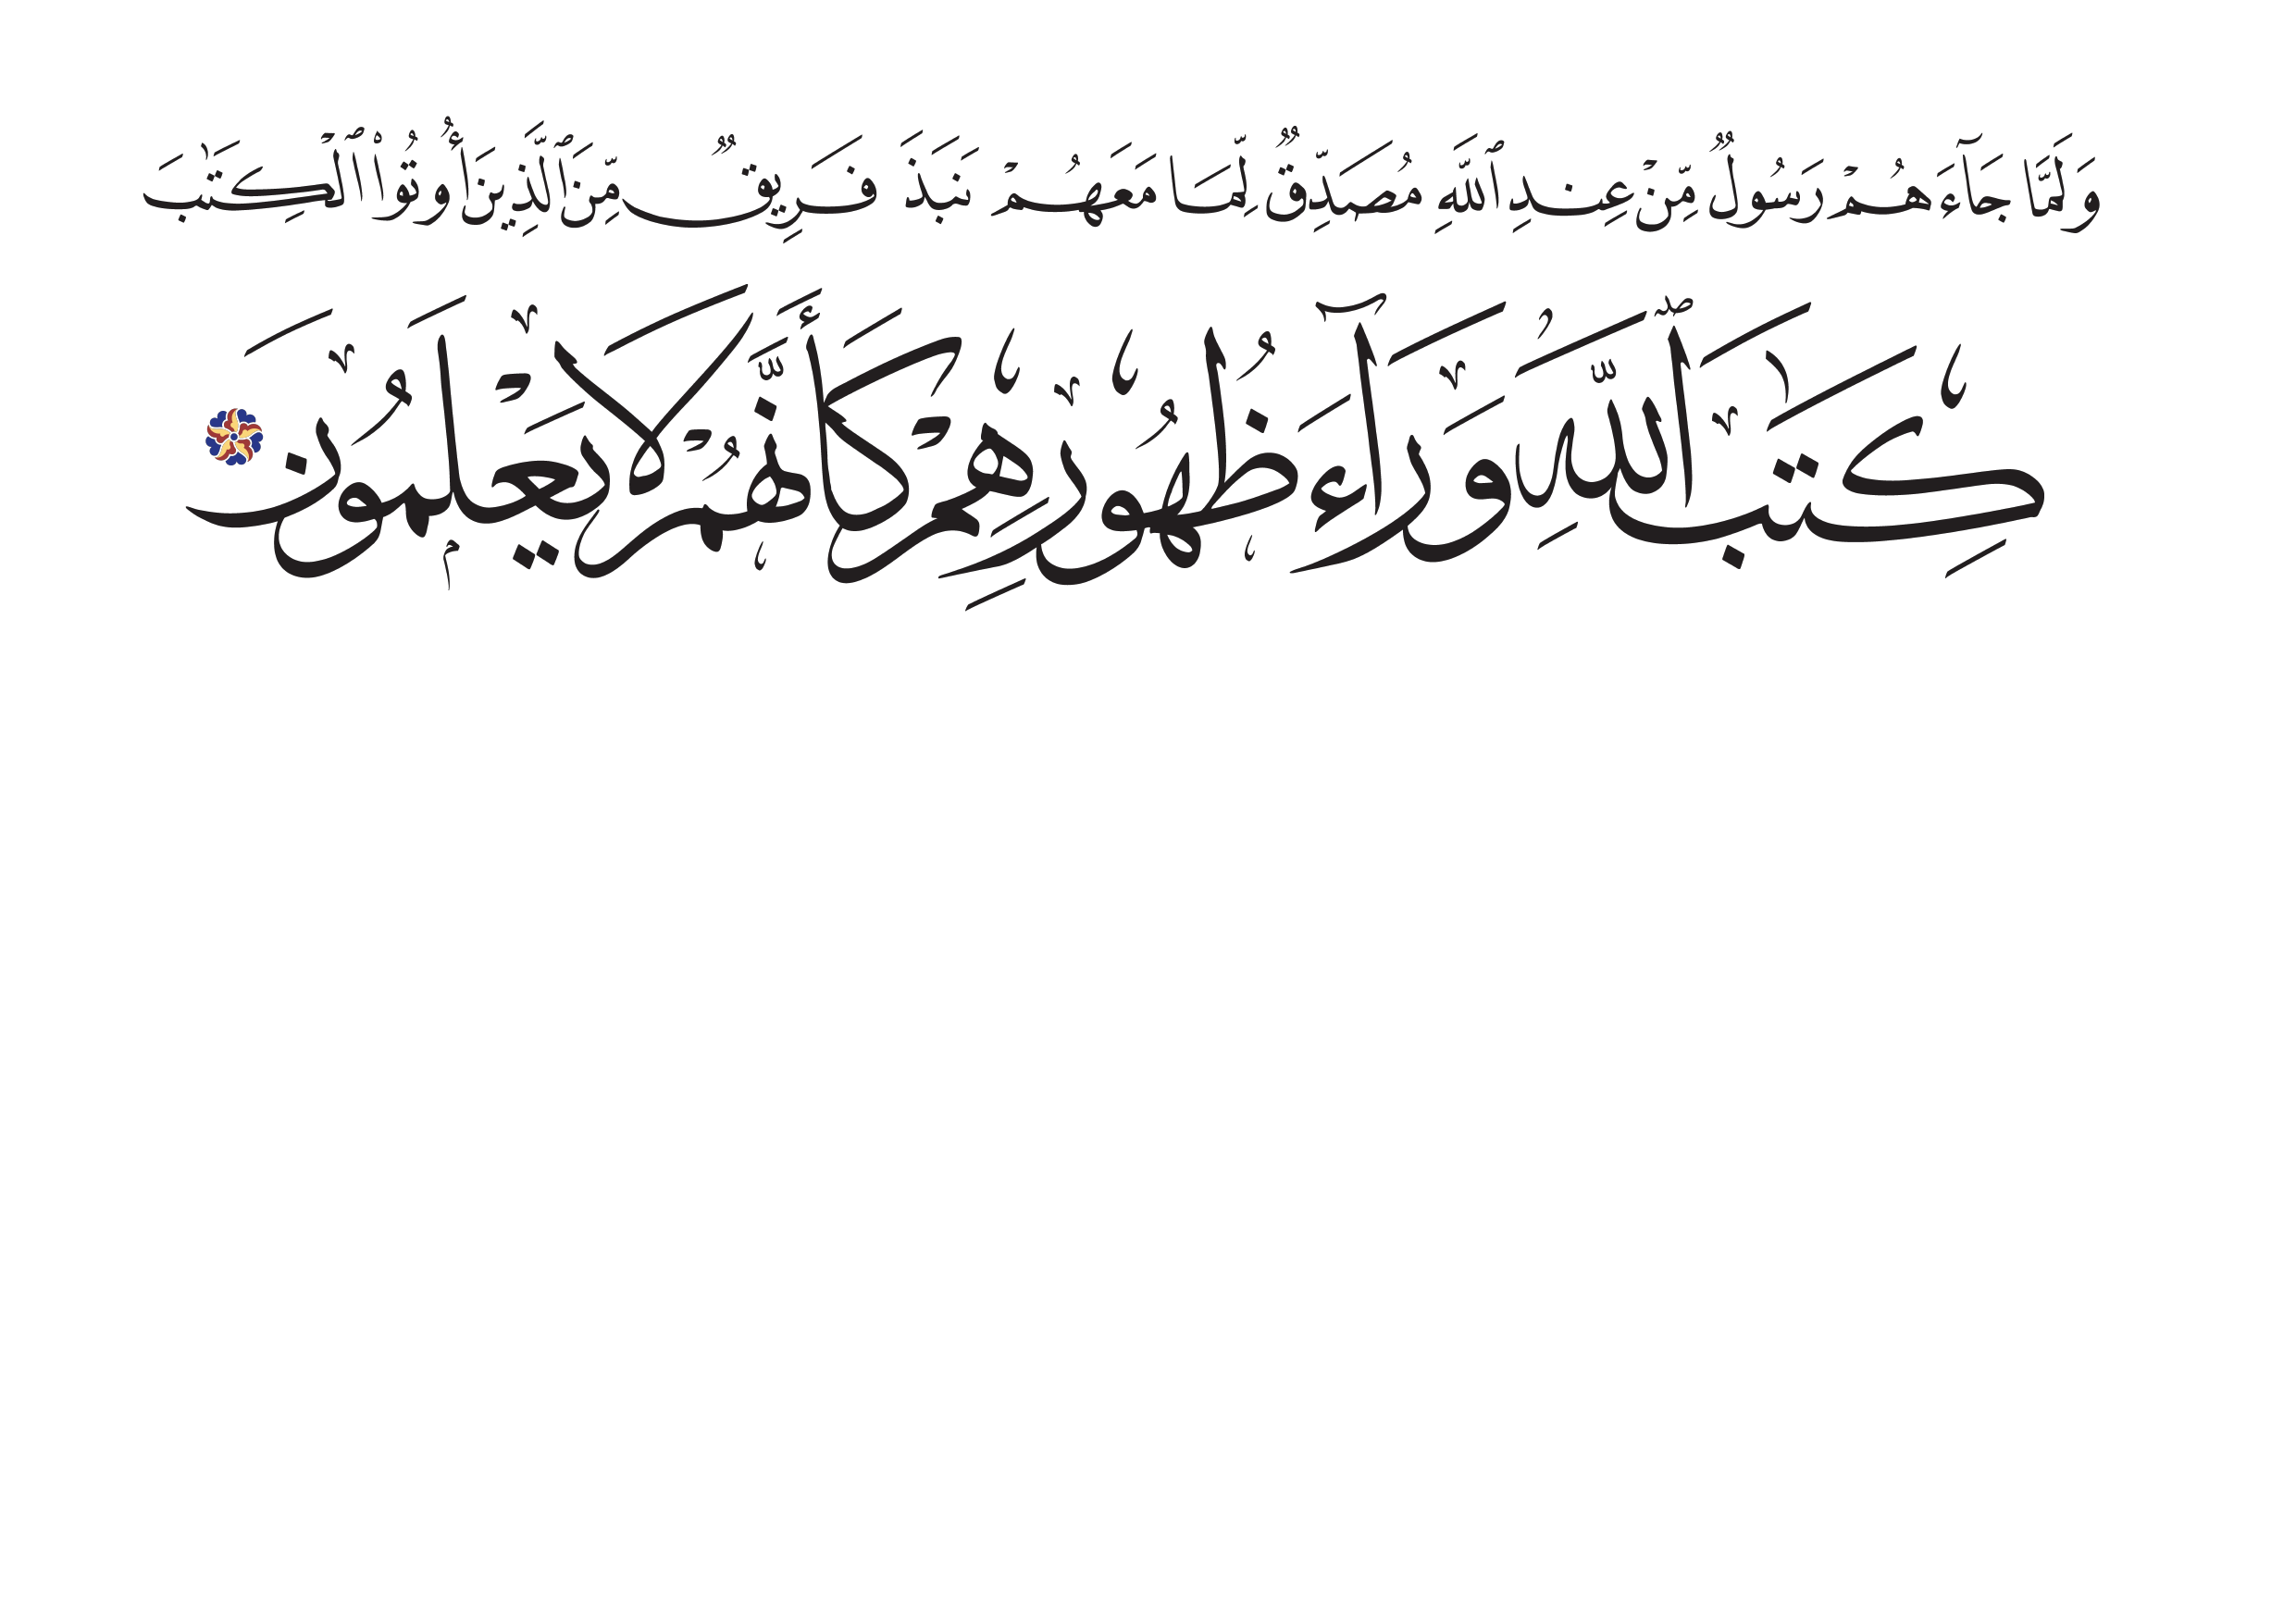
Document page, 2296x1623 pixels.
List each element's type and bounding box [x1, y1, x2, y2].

picture [57, 57, 2179, 654]
